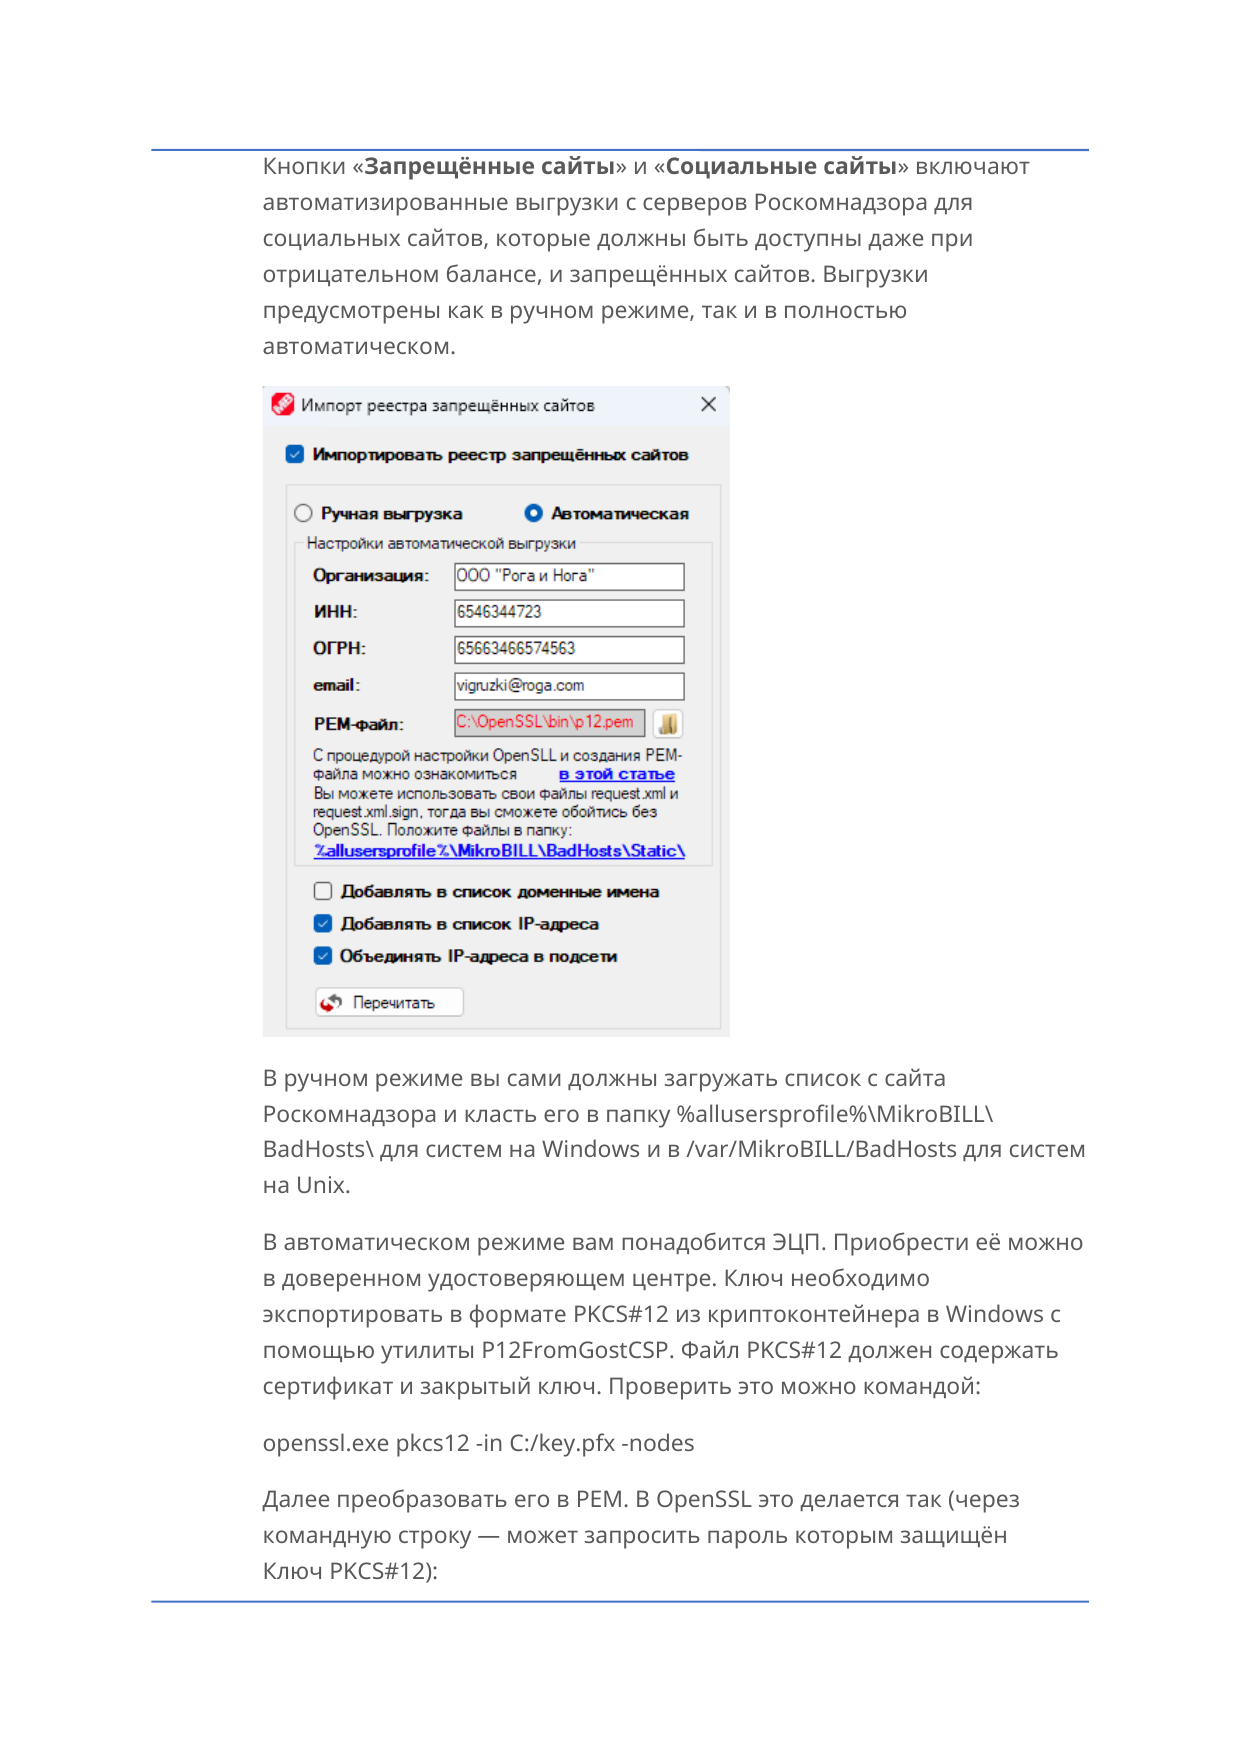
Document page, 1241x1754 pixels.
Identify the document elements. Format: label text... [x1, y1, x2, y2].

text openssl.exe pkcs12 -in C:/key.pfx -nodes [262, 1427, 1090, 1458]
text Кнопки «Запрещённые сайты» и «Социальные сайты» включают автоматизированные выгрузки с серверов Роскомнадзора для социальных сайтов, которые должны быть доступны даже при отрицательном балансе, и запрещённых сайтов. Выгрузки предусмотрены как в ручном режиме, так и в полностью автоматическом. [262, 150, 1090, 361]
text В ручном режиме вы сами должны загружать список с сайта Роскомнадзора и класть его в папку %allusersprofile%\MikroBILL\BadHosts\ для систем на Windows и в /var/MikroBILL/BadHosts для систем на Unix. [262, 1062, 1090, 1201]
picture [262, 386, 730, 1037]
text В автоматическом режиме вам понадобится ЭЦП. Приобрести её можно в доверенном удостоверяющем центре. Ключ необходимо экспортировать в формате PKCS#12 из криптоконтейнера в Windows с помощью утилиты P12FromGostCSP. Файл PKCS#12 должен содержать сертификат и закрытый ключ. Проверить это можно командой: [262, 1226, 1090, 1401]
text Далее преобразовать его в PEM. В OpenSSL это делается так (через командную строку — может запросить пароль которым защищён Ключ PKCS#12): [262, 1483, 1090, 1587]
